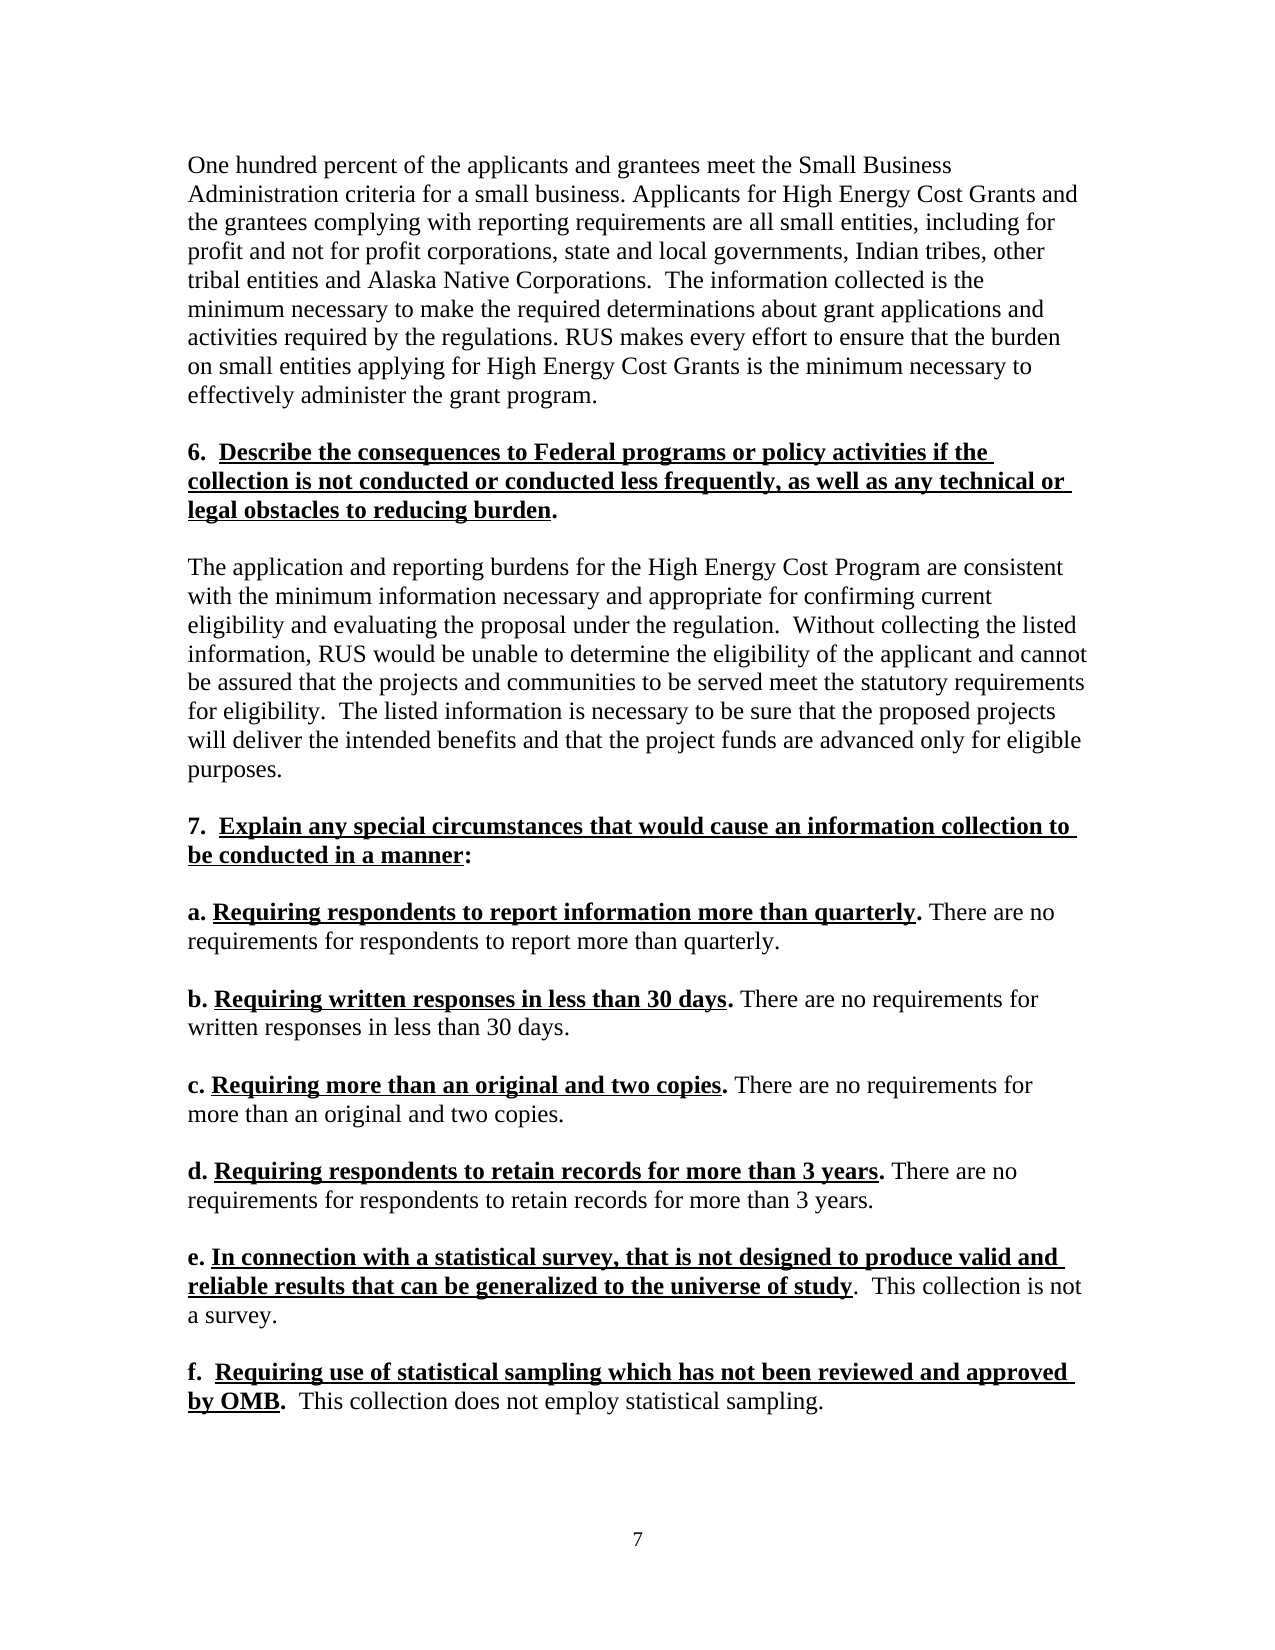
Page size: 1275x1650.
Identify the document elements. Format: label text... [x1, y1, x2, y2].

text One hundred percent of the applicants and grantees meet the Small Business Administration criteria for a small business. Applicants for High Energy Cost Grants and the grantees complying with reporting requirements are all small entities, including for profit and not for profit corporations, state and local governments, Indian tribes, other tribal entities and Alaska Native Corporations. The information collected is the minimum necessary to make the required determinations about grant applications and activities required by the regulations. RUS makes every effort to ensure that the burden on small entities applying for High Energy Cost Grants is the minimum necessary to effectively administer the grant program. [187, 150, 1087, 409]
text The application and reporting burdens for the High Energy Cost Program are consistent with the minimum information necessary and appropriate for confirming current eligibility and evaluating the proposal under the regulation. Without collecting the listed information, RUS would be unable to determine the eligibility of the applicant and cannot be assured that the projects and communities to be served meet the statutory requirements for eligibility. The listed information is necessary to be sure that the proposed projects will deliver the intended benefits and that the project funds are advanced only for eligible purposes. [187, 552, 1087, 782]
text c. Requiring more than an original and two copies. There are no requirements for more than an original and two copies. [187, 1070, 1087, 1127]
text 7. Explain any special circumstances that would cause an information collection to be conducted in a manner: [187, 811, 1087, 869]
text d. Requiring respondents to retain records for more than 3 years. There are no requirements for respondents to retain records for more than 3 years. [187, 1156, 1087, 1214]
text e. In connection with a statistical survey, that is not designed to produce valid and reliable results that can be generalized to the universe of study. This collection is not a survey. [187, 1242, 1087, 1329]
text f. Requiring use of statistical sampling which has not been reviewed and approved by OMB. This collection does not employ statistical sampling. [187, 1357, 1087, 1415]
text b. Requiring written responses in less than 30 days. There are no requirements for written responses in less than 30 days. [187, 984, 1087, 1041]
text 6. Describe the consequences to Federal programs or policy activities if the collection is not conducted or conducted less frequently, as well as any technical or legal obstacles to reducing burden. [187, 437, 1087, 524]
text a. Requiring respondents to report information more than quarterly. There are no requirements for respondents to report more than quarterly. [187, 897, 1087, 955]
